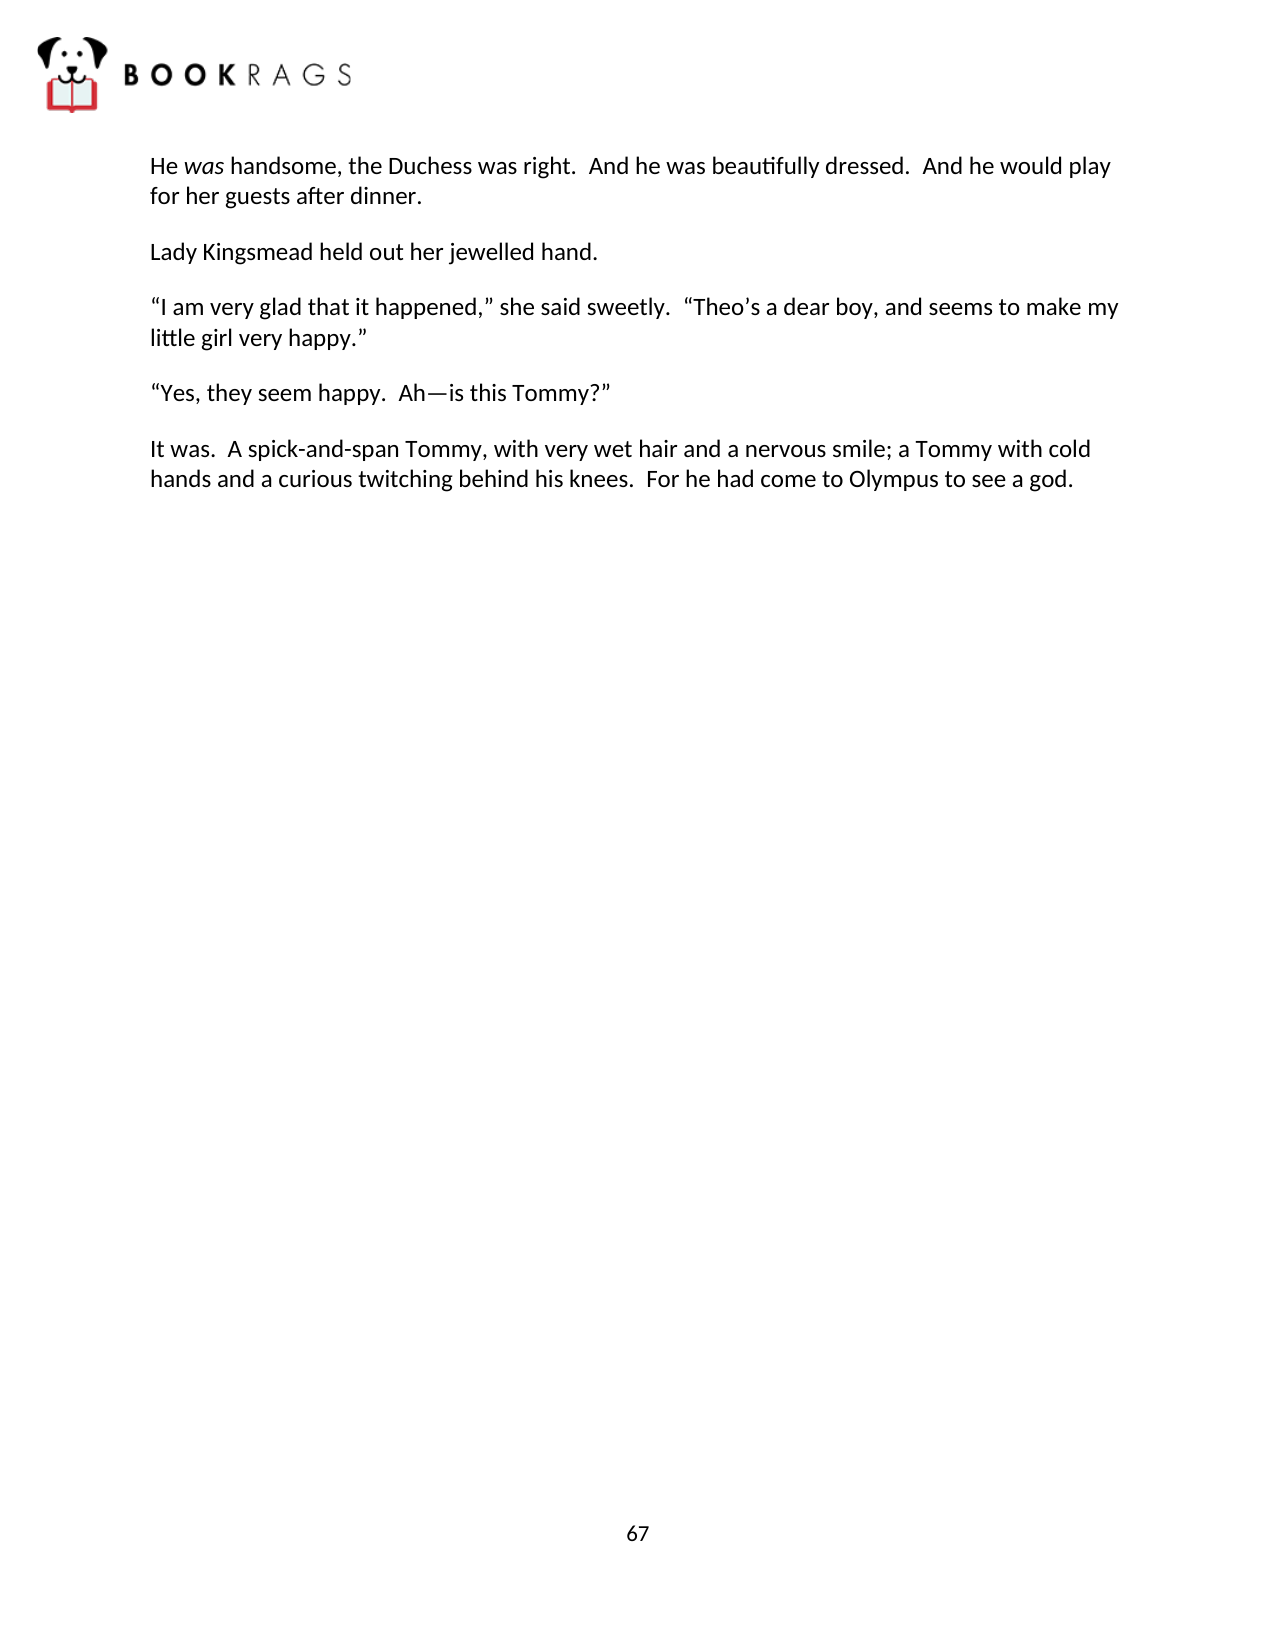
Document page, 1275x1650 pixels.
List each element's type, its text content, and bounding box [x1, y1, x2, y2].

text Lady Kingsmead held out her jewelled hand. [150, 236, 1125, 267]
text “I am very glad that it happened,” she said sweetly. “Theo’s a dear boy, and seems to make my little girl very happy.” [150, 292, 1125, 353]
text “Yes, they seem happy. Ah—­is this Tommy?” [150, 378, 1125, 408]
text It was. A spick-and-span Tommy, with very wet hair and a nervous smile; a Tommy with cold hands and a curious twitching behind his knees. For he had come to Olympus to see a god. [150, 433, 1125, 494]
picture [37, 37, 351, 113]
text He was handsome, the Duchess was right. And he was beautifully dressed. And he would play for her guests after dinner. [150, 150, 1125, 211]
